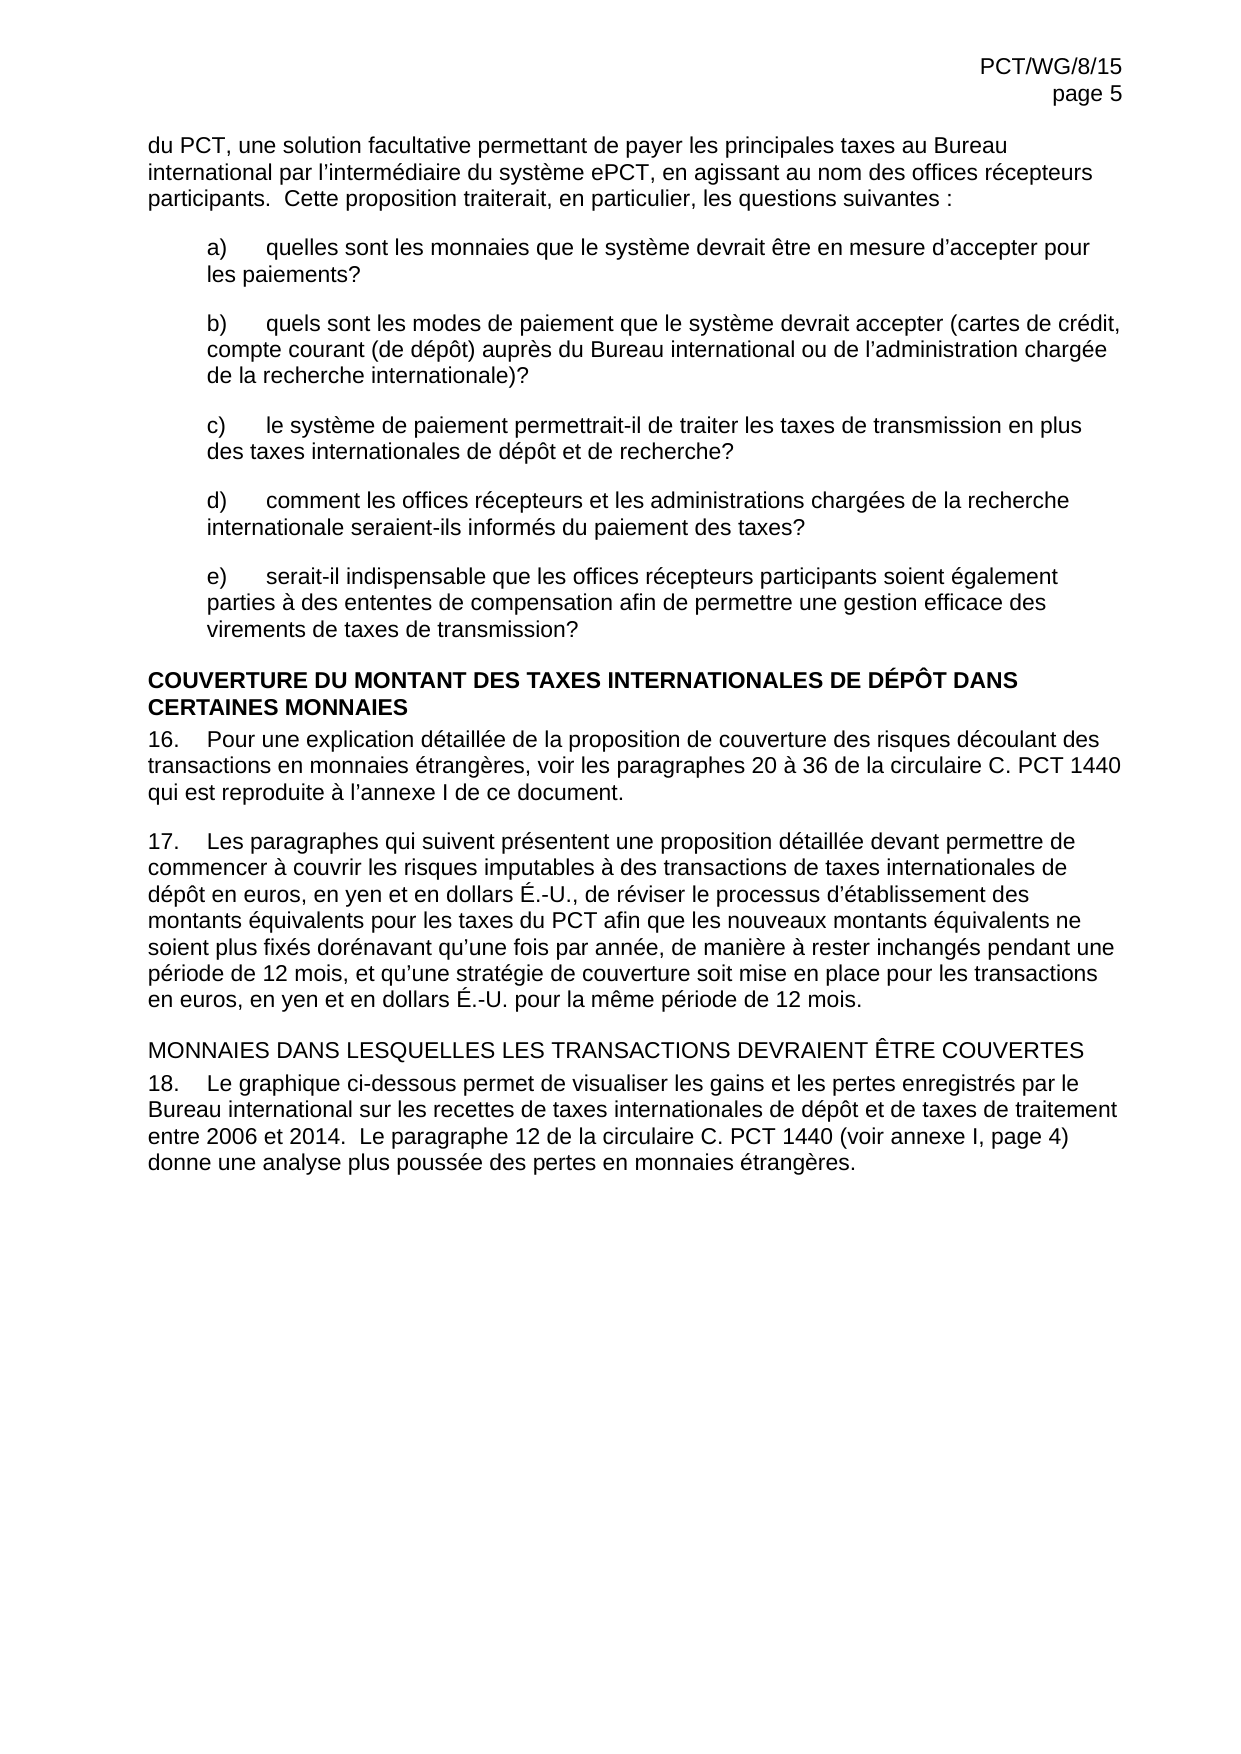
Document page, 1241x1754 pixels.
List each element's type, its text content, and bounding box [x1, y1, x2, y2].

text serait-il indispensable que les offices récepteurs participants soient également parties à des ententes de compensation afin de permettre une gestion efficace des virements de taxes de transmission? [207, 563, 1122, 642]
text le système de paiement permettrait-il de traiter les taxes de transmission en plus des taxes internationales de dépôt et de recherche? [207, 412, 1122, 464]
text Pour une explication détaillée de la proposition de couverture des risques découlant des transactions en monnaies étrangères, voir les paragraphes 20 à 36 de la circulaire C. PCT 1440 qui est reproduite à l’annexe I de ce document. [148, 726, 1122, 805]
text quelles sont les monnaies que le système devrait être en mesure d’accepter pour les paiements? [207, 234, 1122, 287]
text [148, 132, 1122, 211]
text comment les offices récepteurs et les administrations chargées de la recherche internationale seraient-ils informés du paiement des taxes? [207, 487, 1122, 540]
subtitle Couverture du montant des taxes internationales de dépôt dans certaines monnaies [148, 667, 1122, 720]
text Les paragraphes qui suivent présentent une proposition détaillée devant permettre de commencer à couvrir les risques imputables à des transactions de taxes internationales de dépôt en euros, en yen et en dollars É.-U., de réviser le processus d’établissement des montants équivalents pour les taxes du PCT afin que les nouveaux montants équivalents ne soient plus fixés dorénavant qu’une fois par année, de manière à rester inchangés pendant une période de 12 mois, et qu’une stratégie de couverture soit mise en place pour les transactions en euros, en yen et en dollars É.-U. pour la même période de 12 mois. [148, 828, 1122, 1012]
subtitle Monnaies dans lesquelles les transactions devraient être couvertes [148, 1037, 1122, 1064]
text quels sont les modes de paiement que le système devrait accepter (cartes de crédit, compte courant (de dépôt) auprès du Bureau international ou de l’administration chargée de la recherche internationale)? [207, 310, 1122, 389]
text Le graphique ci-dessous permet de visualiser les gains et les pertes enregistrés par le Bureau international sur les recettes de taxes internationales de dépôt et de taxes de traitement entre 2006 et 2014. Le paragraphe 12 de la circulaire C. PCT 1440 (voir annexe I, page 4) donne une analyse plus poussée des pertes en monnaies étrangères. [148, 1070, 1122, 1176]
